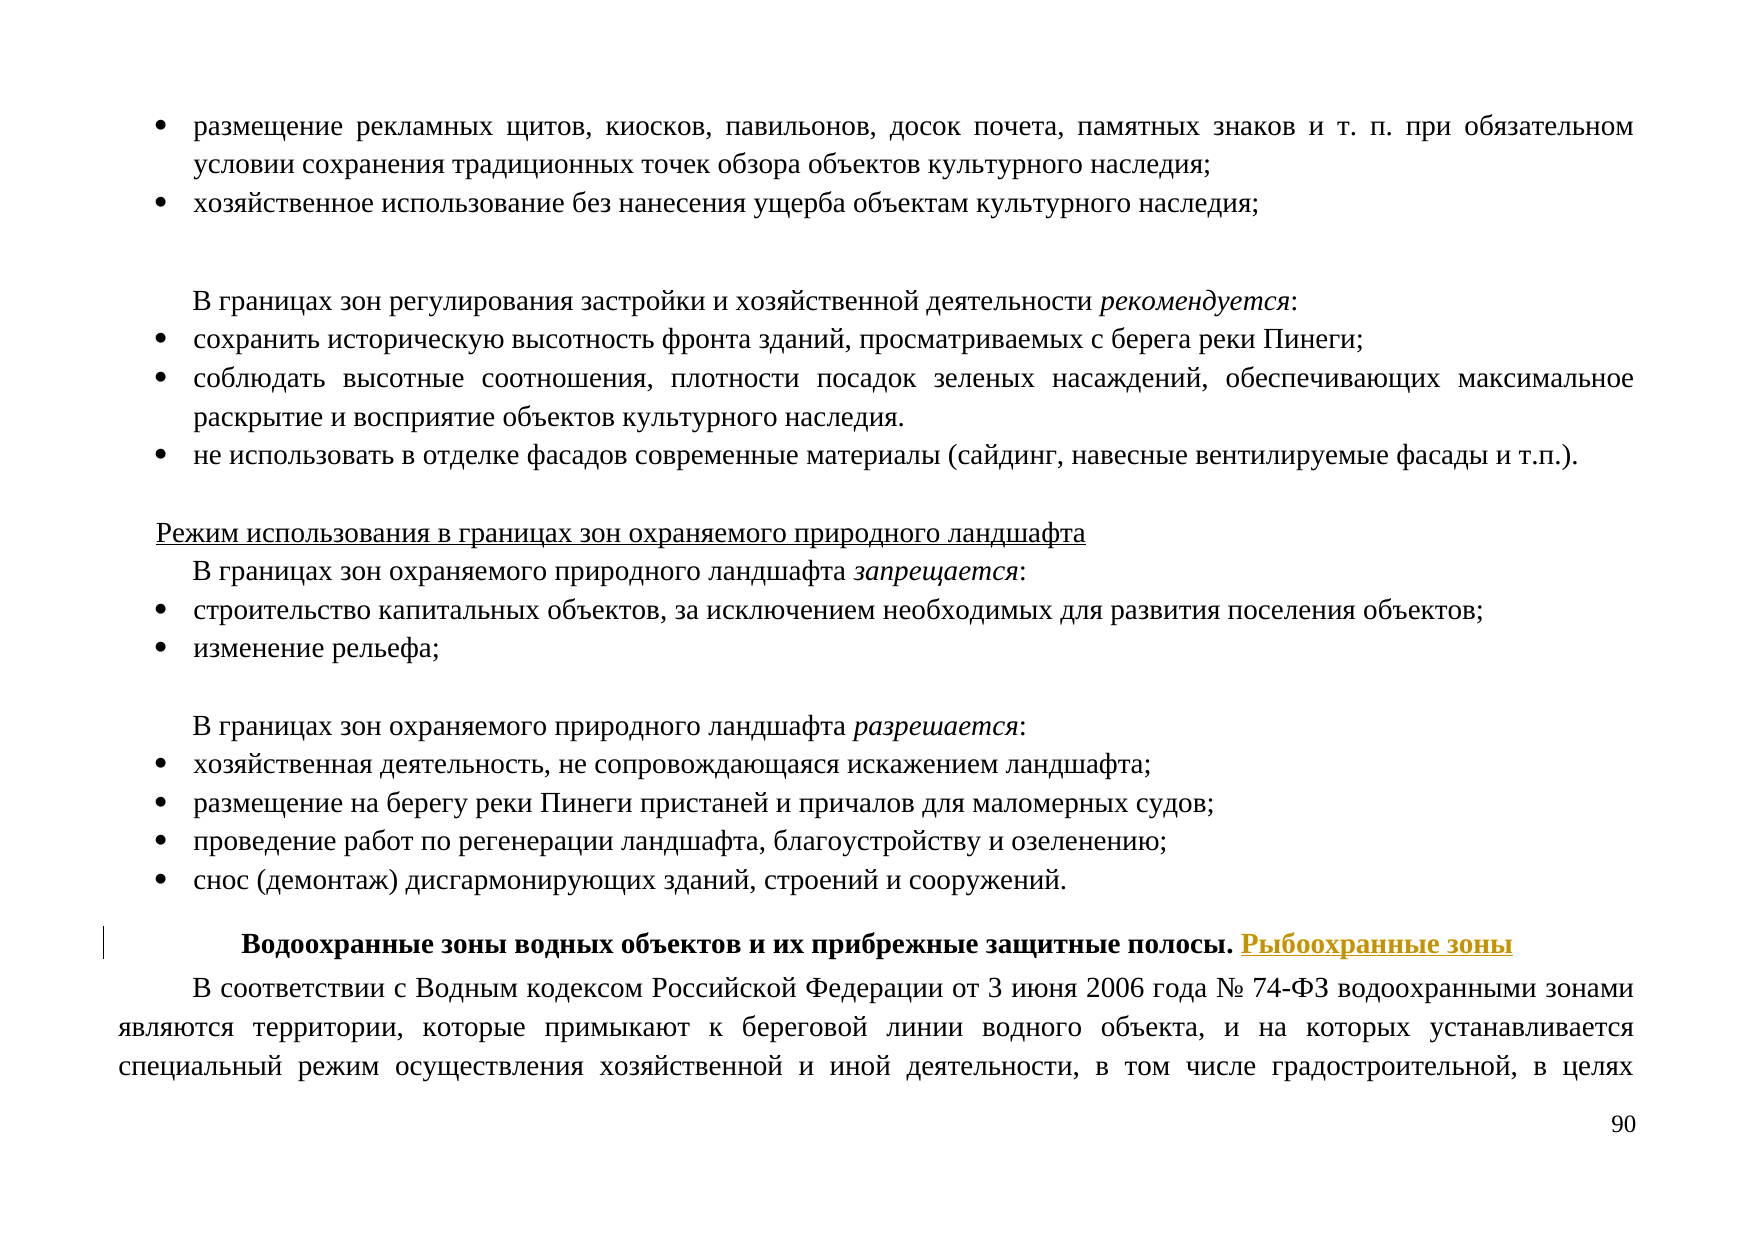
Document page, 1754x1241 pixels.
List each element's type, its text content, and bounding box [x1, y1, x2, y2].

list изменение рельефа; [156, 630, 1636, 664]
text В границах зон охраняемого природного ландшафта разрешается: [118, 708, 1636, 741]
text Водоохранные зоны водных объектов и их прибрежные защитные полосы. [118, 926, 1636, 959]
text В границах зон охраняемого природного ландшафта запрещается: [118, 553, 1636, 587]
list сохранить историческую высотность фронта зданий, просматриваемых с берега реки Пинеги; [156, 322, 1636, 355]
list размещение рекламных щитов, киосков, павильонов, досок почета, памятных знаков и т. п. при обязательном условии сохранения традиционных точек обзора объектов культурного наследия; [156, 108, 1636, 180]
list соблюдать высотные соотношения, плотности посадок зеленых насаждений, обеспечивающих максимальное раскрытие и восприятие объектов культурного наследия. [156, 360, 1636, 432]
list хозяйственная деятельность, не сопровождающаяся искажением ландшафта; [156, 746, 1636, 780]
list проведение работ по регенерации ландшафта, благоустройству и озеленению; [156, 823, 1636, 857]
list Режим использования в границах зон охраняемого природного ландшафта [118, 515, 1636, 548]
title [118, 971, 1636, 1081]
list строительство капитальных объектов, за исключением необходимых для развития поселения объектов; [156, 592, 1636, 625]
list хозяйственное использование без нанесения ущерба объектам культурного наследия; [156, 185, 1636, 219]
text В границах зон регулирования застройки и хозяйственной деятельности рекомендуется: [118, 283, 1636, 317]
list не использовать в отделке фасадов современные материалы (сайдинг, навесные вентилируемые фасады и т.п.). [156, 437, 1636, 471]
list размещение на берегу реки Пинеги пристаней и причалов для маломерных судов; [156, 785, 1636, 818]
list снос (демонтаж) дисгармонирующих зданий, строений и сооружений. [156, 862, 1636, 896]
